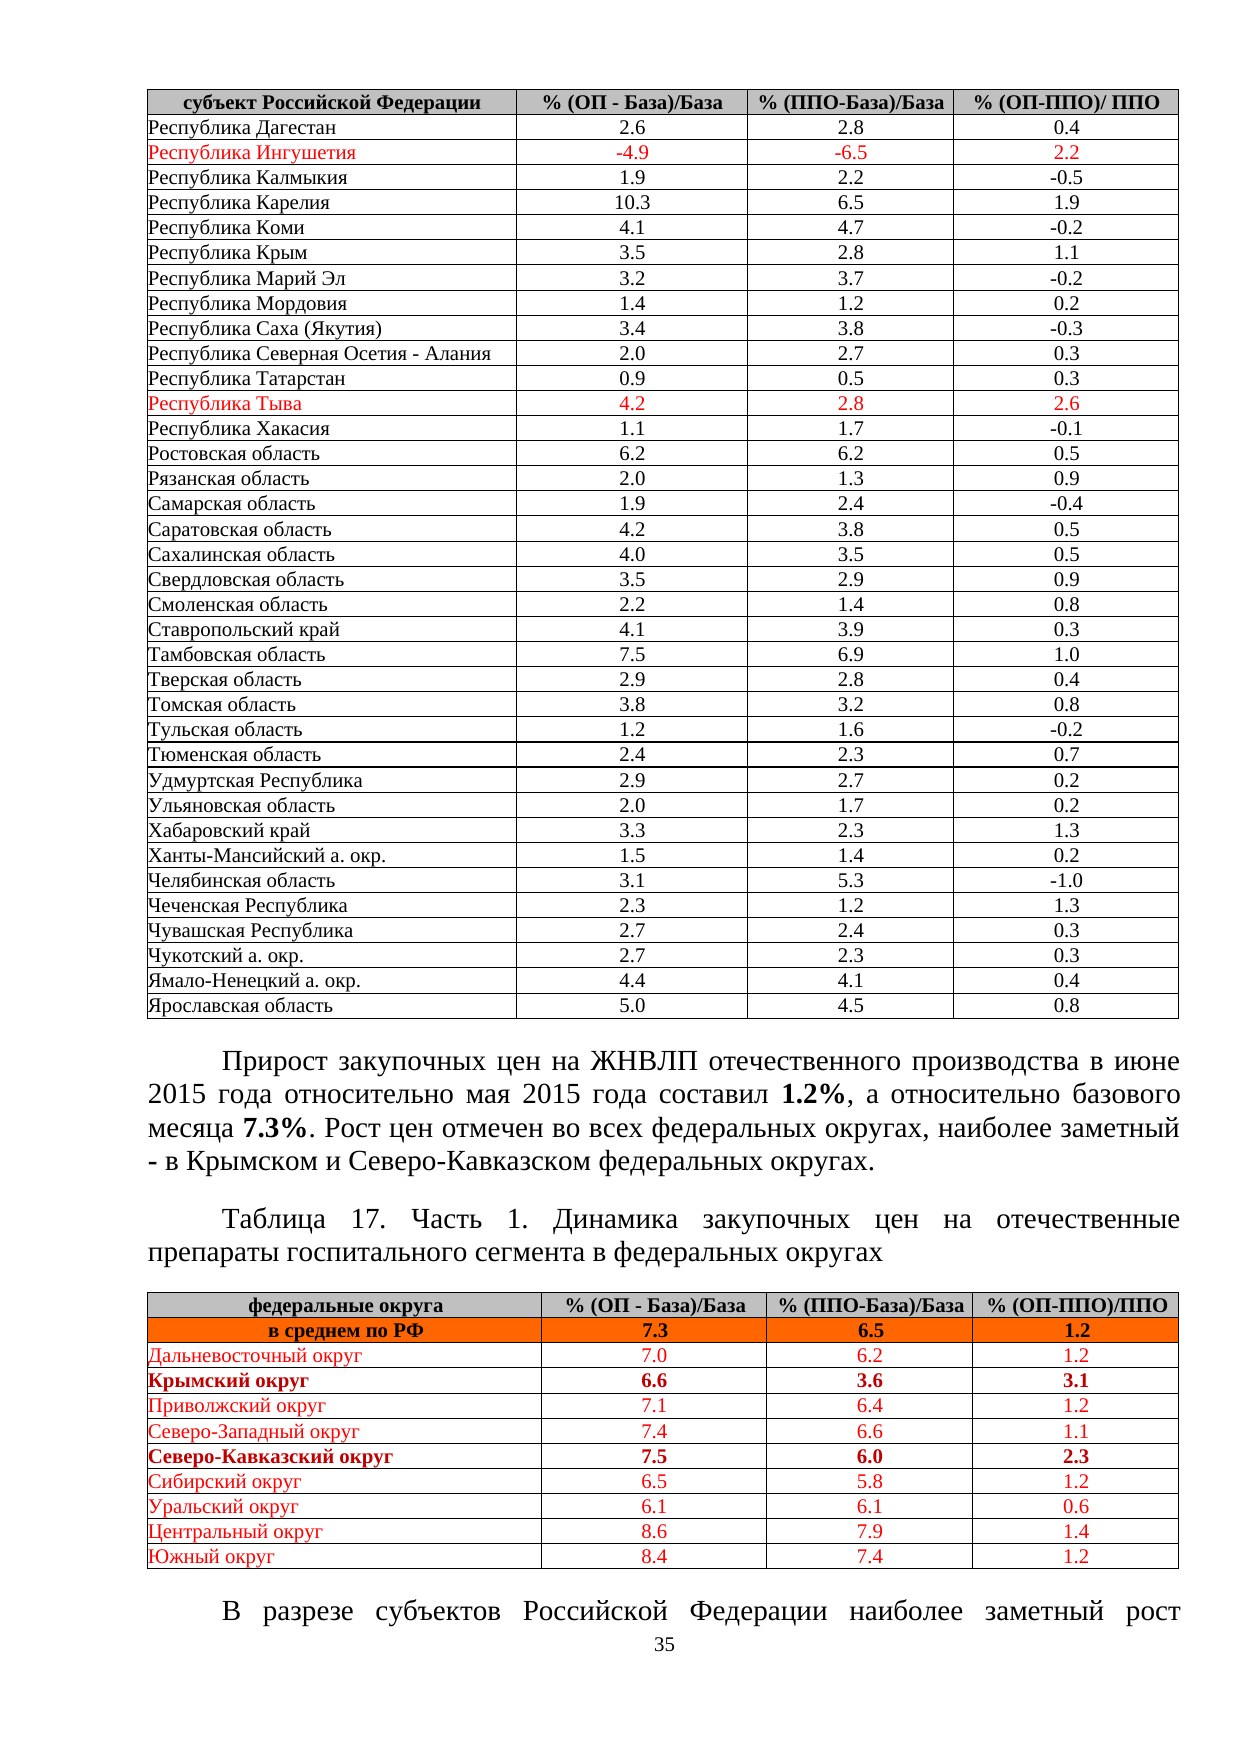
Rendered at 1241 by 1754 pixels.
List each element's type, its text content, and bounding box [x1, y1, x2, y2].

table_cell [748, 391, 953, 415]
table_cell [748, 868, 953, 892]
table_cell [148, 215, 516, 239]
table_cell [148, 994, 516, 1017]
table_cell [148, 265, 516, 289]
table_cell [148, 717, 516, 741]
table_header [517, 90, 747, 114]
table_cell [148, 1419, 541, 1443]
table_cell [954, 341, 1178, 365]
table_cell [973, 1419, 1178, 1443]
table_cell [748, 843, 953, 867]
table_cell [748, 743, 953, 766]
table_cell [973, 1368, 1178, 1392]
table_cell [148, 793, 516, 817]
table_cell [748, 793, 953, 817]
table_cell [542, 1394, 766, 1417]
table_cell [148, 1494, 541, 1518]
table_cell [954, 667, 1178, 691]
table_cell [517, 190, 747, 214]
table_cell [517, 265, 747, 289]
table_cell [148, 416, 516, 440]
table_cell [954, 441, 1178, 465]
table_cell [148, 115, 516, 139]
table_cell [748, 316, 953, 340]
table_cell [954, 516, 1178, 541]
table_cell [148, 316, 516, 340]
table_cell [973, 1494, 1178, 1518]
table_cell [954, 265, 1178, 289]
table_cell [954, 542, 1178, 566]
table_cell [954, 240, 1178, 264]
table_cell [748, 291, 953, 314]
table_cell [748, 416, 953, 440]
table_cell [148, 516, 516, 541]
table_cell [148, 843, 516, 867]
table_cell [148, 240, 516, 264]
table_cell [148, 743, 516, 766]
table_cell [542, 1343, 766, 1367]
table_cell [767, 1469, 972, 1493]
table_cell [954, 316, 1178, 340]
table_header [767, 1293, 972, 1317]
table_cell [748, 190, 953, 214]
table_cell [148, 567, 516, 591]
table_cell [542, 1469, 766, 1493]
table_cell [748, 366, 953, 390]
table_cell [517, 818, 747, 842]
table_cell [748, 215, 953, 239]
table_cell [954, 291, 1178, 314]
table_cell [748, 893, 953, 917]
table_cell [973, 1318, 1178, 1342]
text Таблица 17. Часть 1. Динамика закупочных цен на отечественные препараты госпитального сегмента в федеральных округах [148, 1201, 1181, 1268]
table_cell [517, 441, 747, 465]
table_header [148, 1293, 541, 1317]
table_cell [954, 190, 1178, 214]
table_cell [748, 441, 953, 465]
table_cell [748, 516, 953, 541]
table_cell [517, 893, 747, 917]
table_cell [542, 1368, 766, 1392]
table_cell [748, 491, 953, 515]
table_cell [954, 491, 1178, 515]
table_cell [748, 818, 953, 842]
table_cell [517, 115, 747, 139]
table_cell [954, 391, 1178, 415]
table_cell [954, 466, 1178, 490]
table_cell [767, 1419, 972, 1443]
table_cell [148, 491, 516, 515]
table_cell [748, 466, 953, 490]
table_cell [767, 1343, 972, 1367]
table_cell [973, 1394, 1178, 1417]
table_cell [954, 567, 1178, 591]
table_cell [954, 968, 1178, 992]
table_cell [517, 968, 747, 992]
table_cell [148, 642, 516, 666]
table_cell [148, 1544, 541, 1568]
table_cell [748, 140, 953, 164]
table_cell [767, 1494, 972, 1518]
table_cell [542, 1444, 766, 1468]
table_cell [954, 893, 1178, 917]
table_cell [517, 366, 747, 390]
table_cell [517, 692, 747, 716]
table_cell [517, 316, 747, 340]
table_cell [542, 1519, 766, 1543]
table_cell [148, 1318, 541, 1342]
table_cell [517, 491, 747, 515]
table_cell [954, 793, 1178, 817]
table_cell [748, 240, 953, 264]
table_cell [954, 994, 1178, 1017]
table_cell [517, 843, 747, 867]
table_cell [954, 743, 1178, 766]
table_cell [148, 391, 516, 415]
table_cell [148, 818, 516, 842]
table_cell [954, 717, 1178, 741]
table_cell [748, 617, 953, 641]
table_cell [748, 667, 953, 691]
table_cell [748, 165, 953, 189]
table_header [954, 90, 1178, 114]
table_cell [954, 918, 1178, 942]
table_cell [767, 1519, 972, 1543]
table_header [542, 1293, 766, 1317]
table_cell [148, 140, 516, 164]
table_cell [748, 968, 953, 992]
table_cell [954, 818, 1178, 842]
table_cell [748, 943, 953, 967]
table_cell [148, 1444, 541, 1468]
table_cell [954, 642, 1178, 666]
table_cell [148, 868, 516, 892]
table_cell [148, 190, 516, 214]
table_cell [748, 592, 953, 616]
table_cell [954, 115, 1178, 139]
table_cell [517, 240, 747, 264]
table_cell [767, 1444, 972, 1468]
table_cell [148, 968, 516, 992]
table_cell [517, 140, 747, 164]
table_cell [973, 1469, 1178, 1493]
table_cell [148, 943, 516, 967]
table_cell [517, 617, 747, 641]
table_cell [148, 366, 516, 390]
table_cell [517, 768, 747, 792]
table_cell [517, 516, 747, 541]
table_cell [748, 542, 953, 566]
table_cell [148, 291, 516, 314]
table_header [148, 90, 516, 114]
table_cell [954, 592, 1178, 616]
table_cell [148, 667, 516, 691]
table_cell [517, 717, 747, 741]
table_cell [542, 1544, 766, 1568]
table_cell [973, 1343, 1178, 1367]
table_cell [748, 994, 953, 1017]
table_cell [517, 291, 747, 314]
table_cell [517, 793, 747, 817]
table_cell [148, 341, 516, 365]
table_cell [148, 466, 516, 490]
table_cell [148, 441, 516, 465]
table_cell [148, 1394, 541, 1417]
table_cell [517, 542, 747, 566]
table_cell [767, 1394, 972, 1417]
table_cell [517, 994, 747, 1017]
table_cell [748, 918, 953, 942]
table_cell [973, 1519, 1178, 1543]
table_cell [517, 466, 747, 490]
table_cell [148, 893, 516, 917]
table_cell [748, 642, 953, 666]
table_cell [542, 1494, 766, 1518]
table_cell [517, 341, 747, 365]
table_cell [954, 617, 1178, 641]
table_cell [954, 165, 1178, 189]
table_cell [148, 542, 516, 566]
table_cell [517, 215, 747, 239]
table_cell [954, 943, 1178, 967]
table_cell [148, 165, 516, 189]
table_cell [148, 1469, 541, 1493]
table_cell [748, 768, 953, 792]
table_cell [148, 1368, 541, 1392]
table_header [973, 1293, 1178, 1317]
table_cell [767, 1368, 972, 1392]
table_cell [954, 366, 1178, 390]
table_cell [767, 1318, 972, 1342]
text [148, 1593, 1181, 1627]
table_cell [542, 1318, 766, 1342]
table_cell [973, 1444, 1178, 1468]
text Прирост закупочных цен на ЖНВЛП отечественного производства в июне 2015 года относительно мая 2015 года составил 1.2%, а относительно базового месяца 7.3%. Рост цен отмечен во всех федеральных округах, наиболее заметный - в Крымском и Северо-Кавказском федеральных округах. [148, 1043, 1181, 1177]
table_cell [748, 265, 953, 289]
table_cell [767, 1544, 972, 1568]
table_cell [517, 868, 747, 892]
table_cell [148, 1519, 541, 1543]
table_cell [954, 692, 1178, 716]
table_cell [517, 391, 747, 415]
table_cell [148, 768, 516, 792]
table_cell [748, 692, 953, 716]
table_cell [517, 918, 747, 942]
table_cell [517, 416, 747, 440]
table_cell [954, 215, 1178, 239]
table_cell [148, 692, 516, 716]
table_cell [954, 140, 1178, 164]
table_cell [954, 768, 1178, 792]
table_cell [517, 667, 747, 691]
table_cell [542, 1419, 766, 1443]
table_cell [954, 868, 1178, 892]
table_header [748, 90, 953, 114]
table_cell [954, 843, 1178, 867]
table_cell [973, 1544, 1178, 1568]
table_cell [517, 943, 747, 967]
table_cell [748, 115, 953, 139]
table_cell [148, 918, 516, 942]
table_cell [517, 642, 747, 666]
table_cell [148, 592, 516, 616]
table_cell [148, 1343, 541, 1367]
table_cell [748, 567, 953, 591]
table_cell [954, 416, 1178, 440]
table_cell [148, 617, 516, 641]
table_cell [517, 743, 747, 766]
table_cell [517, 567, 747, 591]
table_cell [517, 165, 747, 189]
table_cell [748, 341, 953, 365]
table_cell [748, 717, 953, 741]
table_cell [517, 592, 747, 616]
